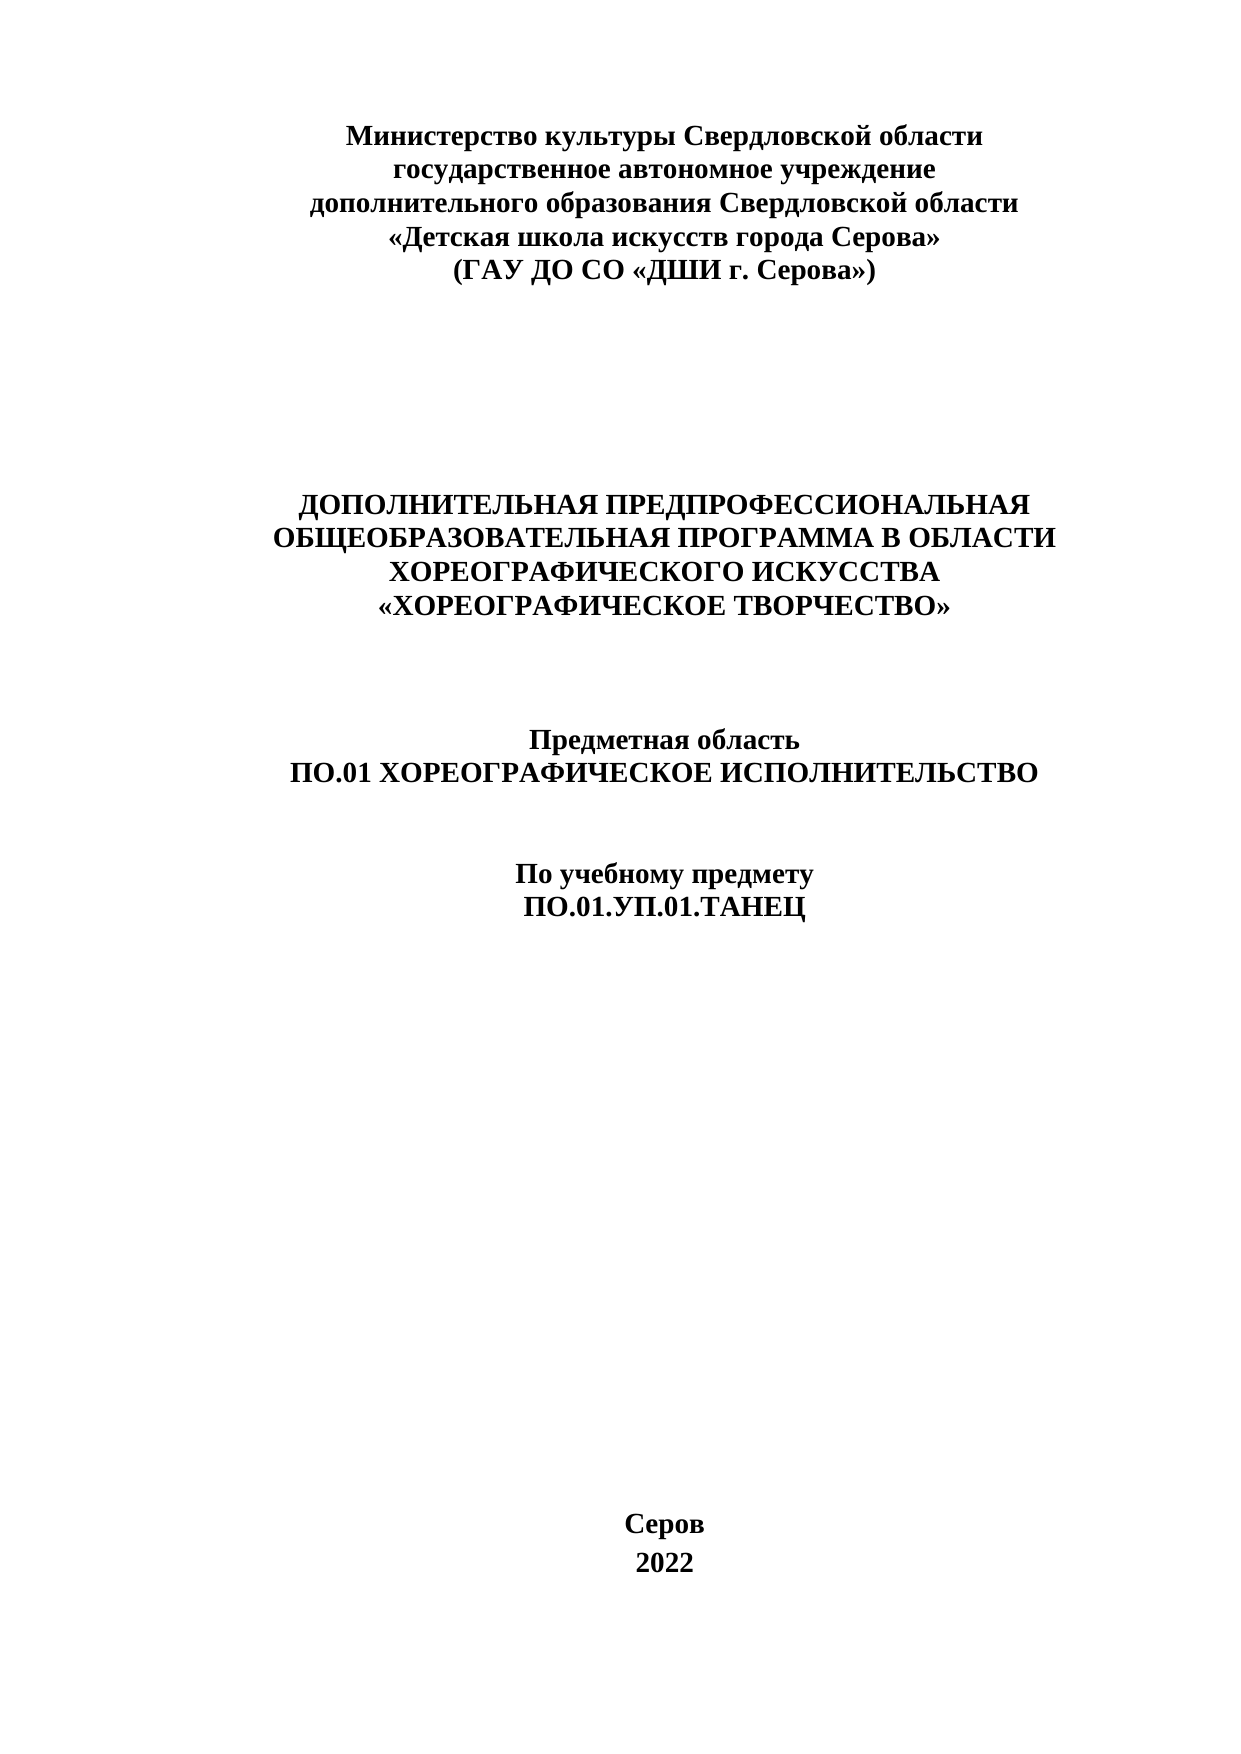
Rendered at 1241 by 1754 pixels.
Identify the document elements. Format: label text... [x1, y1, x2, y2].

text Министерство культуры Свердловской области [177, 118, 1152, 152]
text Предметная область [177, 722, 1152, 755]
text дополнительного образования Свердловской области [177, 185, 1152, 219]
text государственное автономное учреждение [177, 152, 1152, 185]
text ДОПОЛНИТЕЛЬНАЯ ПРЕДПРОФЕССИОНАЛЬНАЯ ОБЩЕОБРАЗОВАТЕЛЬНАЯ ПРОГРАММА В ОБЛАСТИ ХОРЕОГРАФИЧЕСКОГО ИСКУССТВА [177, 487, 1152, 588]
text ПО.01 ХОРЕОГРАФИЧЕСКОЕ ИСПОЛНИТЕЛЬСТВО [177, 755, 1152, 789]
text «ХОРЕОГРАФИЧЕСКОЕ ТВОРЧЕСТВО» [177, 588, 1152, 621]
text «Детская школа искусств города Серова» [177, 219, 1152, 252]
text По учебному предмету [177, 856, 1152, 889]
text 2022 [177, 1545, 1152, 1578]
text ПО.01.УП.01.ТАНЕЦ [177, 889, 1152, 923]
text (ГАУ ДО СО «ДШИ г. Серова») [177, 252, 1152, 286]
text Серов [177, 1506, 1152, 1540]
